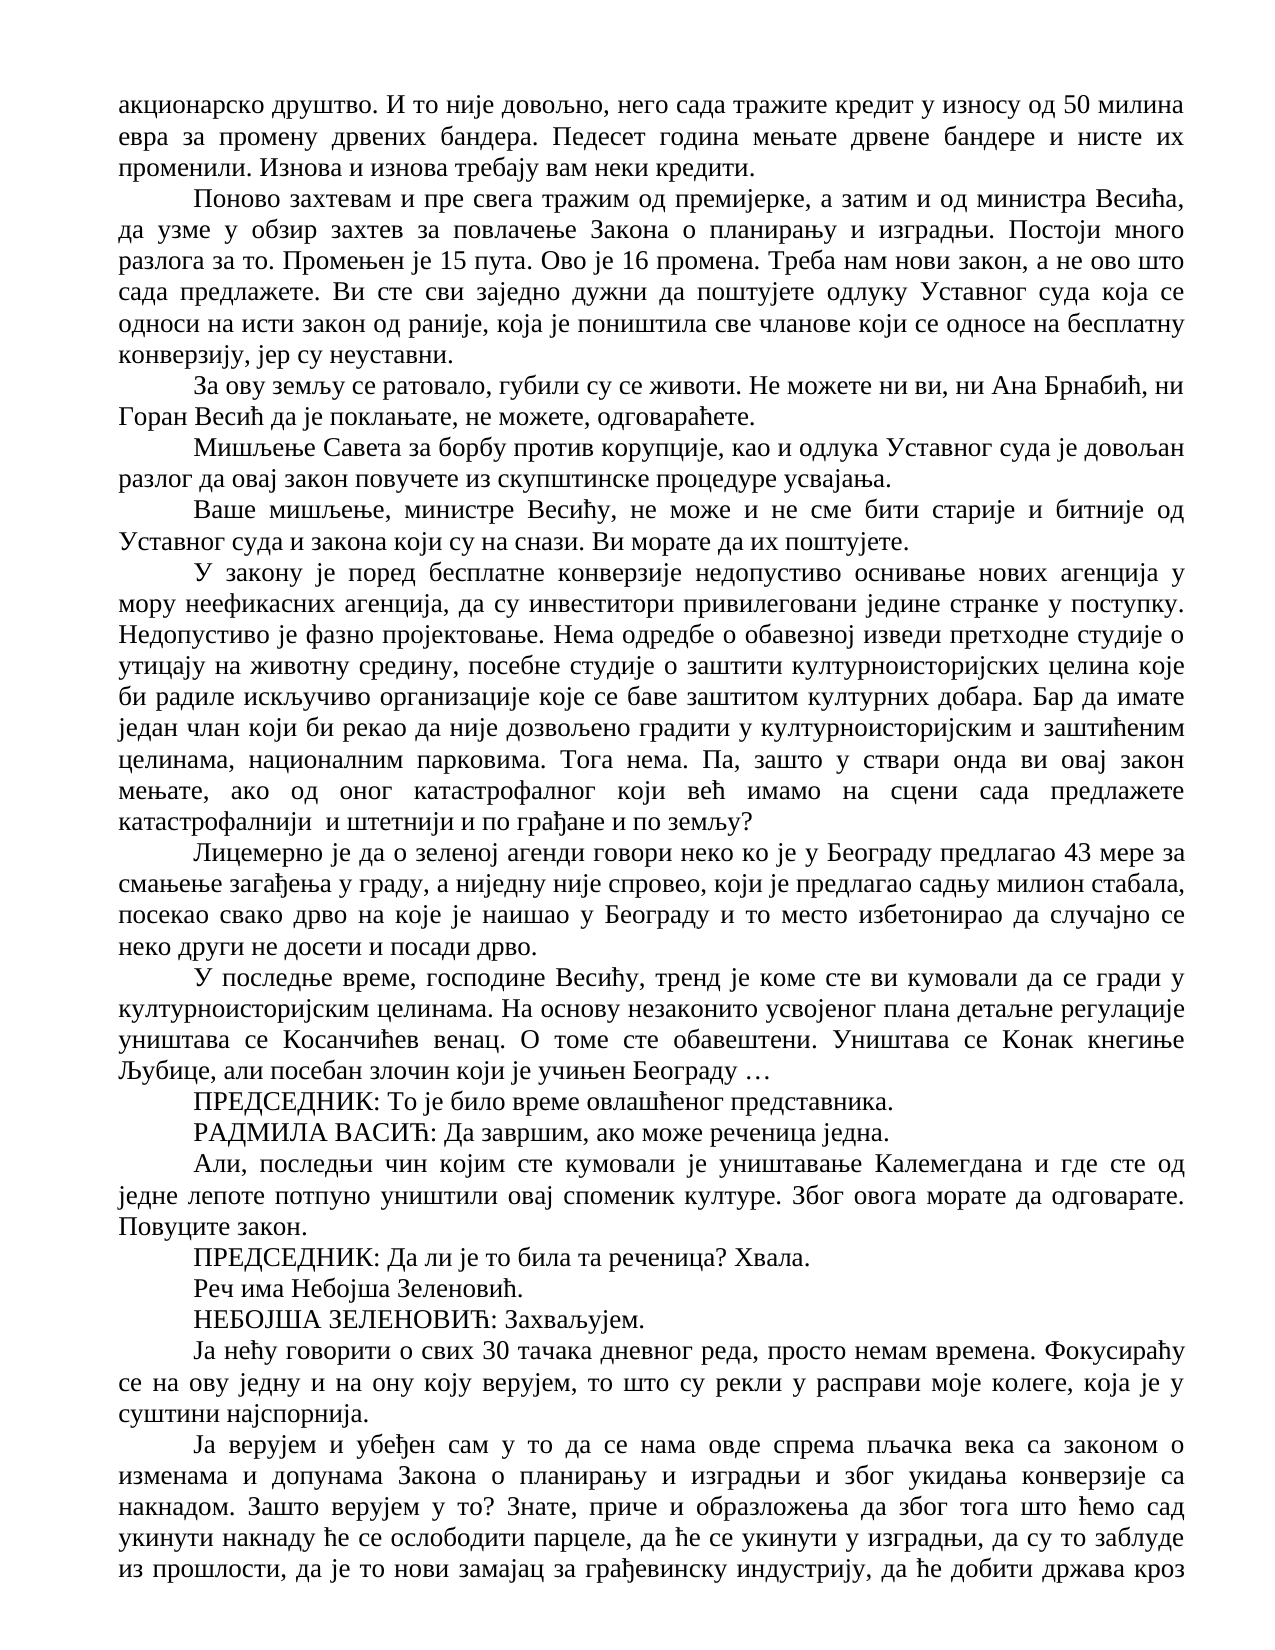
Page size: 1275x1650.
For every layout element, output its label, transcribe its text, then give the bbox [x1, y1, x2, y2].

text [118, 1428, 1186, 1584]
text У закону је поред бесплатне конверзије недопустиво оснивање нових агенција у мору неефикасних агенција, да су инвеститори привилеговани једине странке у поступку. Недопустиво је фазно пројектовање. Нема одредбе о обавезној изведи претходне студије о утицају на животну средину, посебне студије о заштити културноисторијских целина које би радиле искључиво организације које се баве заштитом културних добара. Бар да имате један члан који би рекао да није дозвољено градити у културноисторијским и заштићеним целинама, националним парковима. Тога нема. Па, зашто у ствари онда ви овај закон мењате, ако од оног катастрофалног који већ имамо на сцени сада предлажете катастрофалнији и штетнији и по грађане и по земљу? [118, 556, 1186, 836]
text РАДМИЛА ВАСИЋ: Да завршим, ако може реченица једна. [118, 1116, 1186, 1148]
text НЕБОЈША ЗЕЛЕНОВИЋ: Захваљујем. [118, 1303, 1186, 1334]
text ПРЕДСЕДНИК: То је било време овлашћеног представника. [118, 1085, 1186, 1116]
text Поново захтевам и пре свега тражим од премијерке, а затим и од министра Весића, да узме у обзир захтев за повлачење Закона о планирању и изградњи. Постоји много разлога за то. Промењен је 15 пута. Ово је 16 промена. Треба нам нови закон, а не ово што сада предлажете. Ви сте сви заједно дужни да поштујете одлуку Уставног суда која се односи на исти закон од раније, која је поништила све чланове који се односе на бесплатну конверзију, јер су неуставни. [118, 182, 1186, 369]
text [118, 89, 1186, 182]
text Лицемерно је да о зеленој агенди говори неко ко је у Београду предлагао 43 мере за смањење загађења у граду, а ниједну није спровео, који је предлагао садњу милион стабала, посекао свако дрво на које је наишао у Београду и то место избетонирао да случајно се неко други не досети и посади дрво. [118, 836, 1186, 961]
text За ову земљу се ратовало, губили су се животи. Не можете ни ви, ни Ана Брнабић, ни Горан Весић да је поклањате, не можете, одговараћете. [118, 369, 1186, 431]
text Ја нећу говорити о свих 30 тачака дневног реда, просто немам времена. Фокусираћу се на ову једну и на ону коју верујем, то што су рекли у расправи моје колеге, која је у суштини најспорнија. [118, 1334, 1186, 1428]
text Мишљење Савета за борбу против корупције, као и одлука Уставног суда је довољан разлог да овај закон повучете из скупштинске процедуре усвајања. [118, 431, 1186, 493]
text ПРЕДСЕДНИК: Да ли је то била та реченица? Хвала. [118, 1241, 1186, 1272]
text Реч има Небојша Зеленовић. [118, 1272, 1186, 1303]
text У последње време, господине Весићу, тренд је коме сте ви кумовали да се гради у културноисторијским целинама. На основу незаконито усвојеног плана детаљне регулације уништава се Косанчићев венац. О томе сте обавештени. Уништава се Конак кнегиње Љубице, али посебан злочин који је учињен Београду … [118, 961, 1186, 1085]
text Али, последњи чин којим сте кумовали је уништавање Калемегдана и где сте од једне лепоте потпуно уништили овај споменик културе. Због овога морате да одговарате. Повуците закон. [118, 1148, 1186, 1241]
text Ваше мишљење, министре Весићу, не може и не сме бити старије и битније од Уставног суда и закона који су на снази. Ви морате да их поштујете. [118, 493, 1186, 556]
